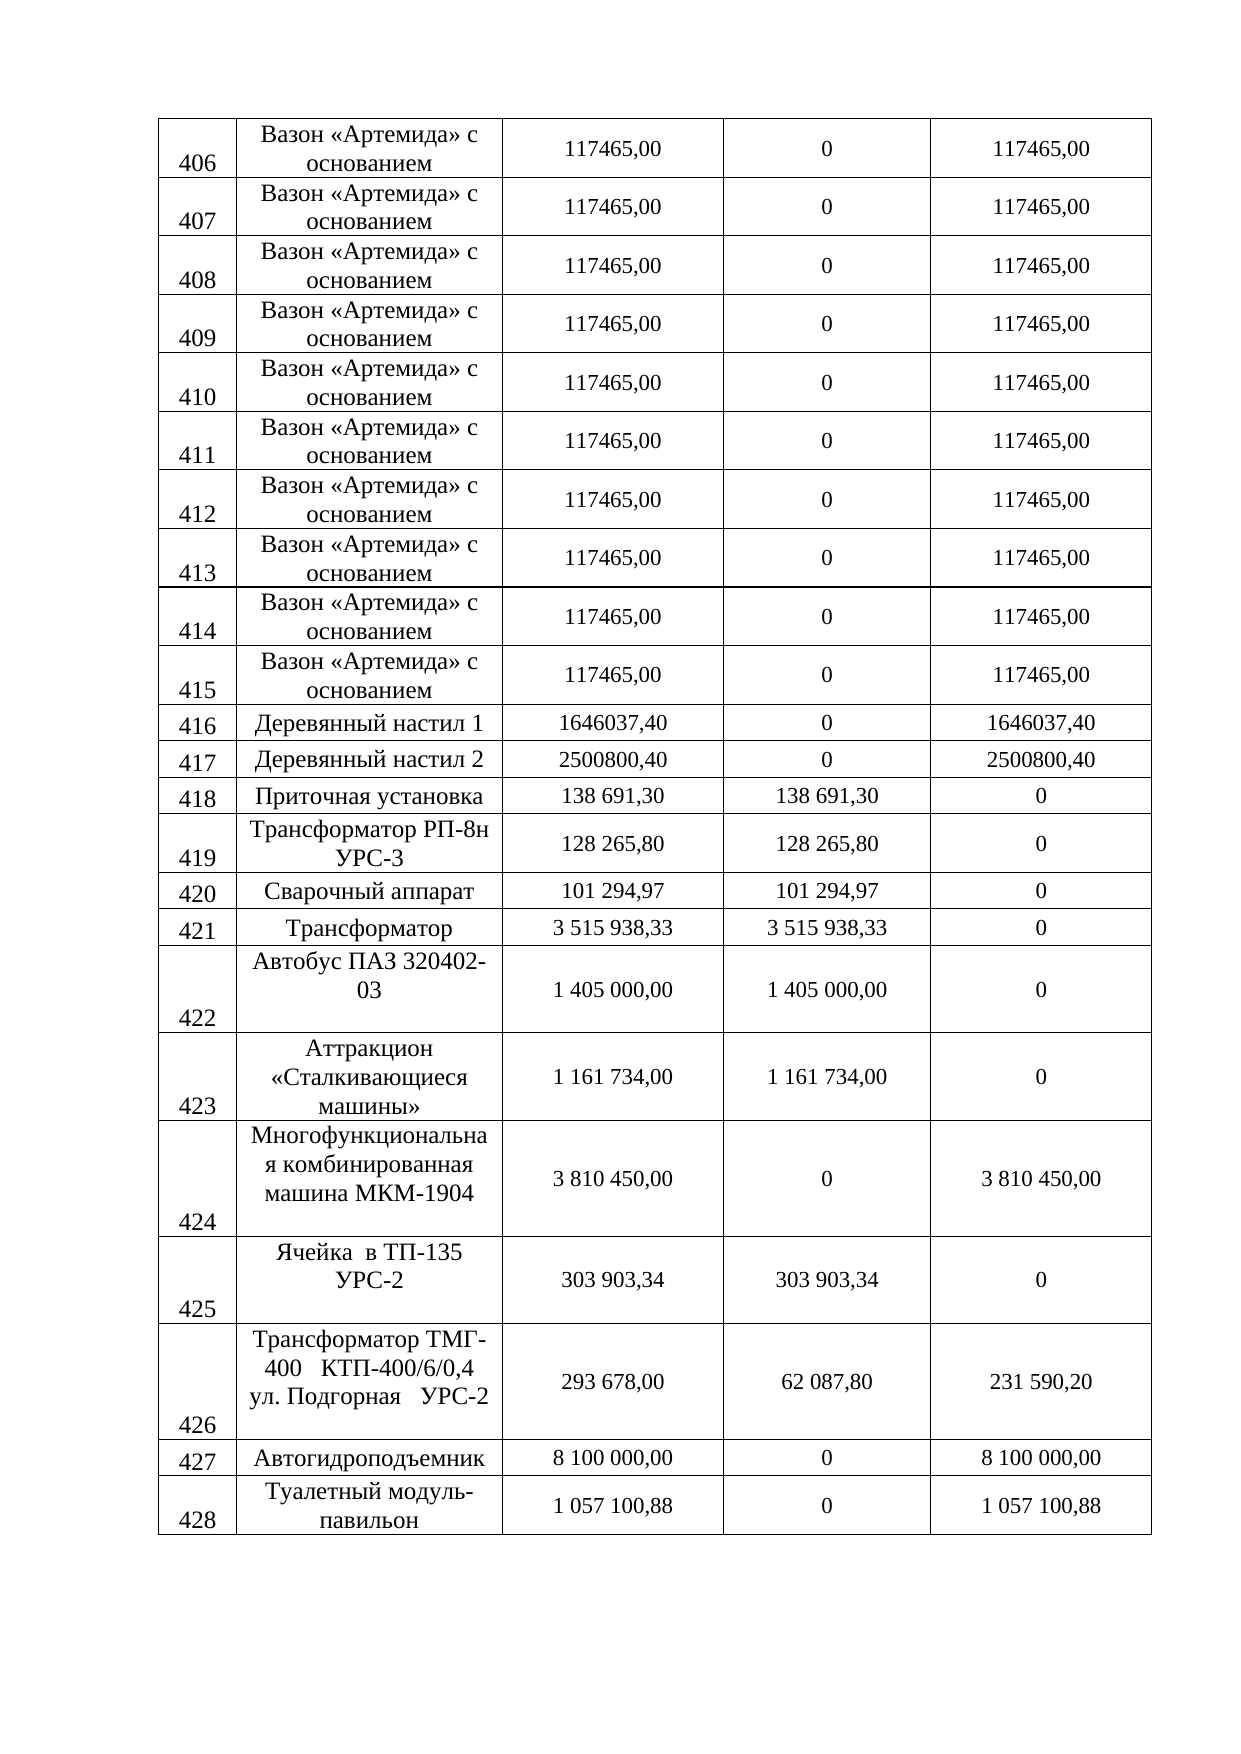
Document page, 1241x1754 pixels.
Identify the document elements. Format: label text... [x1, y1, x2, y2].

table_cell 117465,00 [503, 412, 723, 469]
table_cell 117465,00 [931, 178, 1151, 235]
table_cell 117465,00 [503, 353, 723, 411]
table_cell 0 [724, 646, 930, 703]
table_cell 0 [724, 1476, 930, 1534]
table_cell Вазон «Артемида» с основанием [237, 646, 502, 703]
table_cell 101 294,97 [503, 873, 723, 908]
table_cell 117465,00 [503, 470, 723, 528]
table_cell 117465,00 [503, 119, 723, 177]
table_cell 0 [724, 470, 930, 528]
table_cell 117465,00 [503, 529, 723, 586]
table_cell 0 [724, 588, 930, 645]
table_cell 2500800,40 [503, 741, 723, 777]
table_cell 231 590,20 [931, 1324, 1151, 1439]
table_cell 2500800,40 [931, 741, 1151, 777]
table_cell 117465,00 [931, 119, 1151, 177]
table_cell Вазон «Артемида» с основанием [237, 353, 502, 411]
table_cell 3 810 450,00 [931, 1121, 1151, 1236]
table_cell 128 265,80 [503, 814, 723, 872]
table_cell 0 [724, 1440, 930, 1475]
table_cell 0 [724, 353, 930, 411]
table_cell 303 903,34 [503, 1237, 723, 1323]
table_cell 416 [159, 705, 236, 740]
table_cell 417 [159, 741, 236, 777]
table_cell 1646037,40 [931, 705, 1151, 740]
table_cell 0 [931, 946, 1151, 1032]
table_cell Вазон «Артемида» с основанием [237, 529, 502, 586]
table_cell 414 [159, 588, 236, 645]
table_cell 0 [724, 178, 930, 235]
table_cell 62 087,80 [724, 1324, 930, 1439]
table_cell 427 [159, 1440, 236, 1475]
table_cell 1 405 000,00 [724, 946, 930, 1032]
table_cell 1 161 734,00 [503, 1033, 723, 1119]
table_cell 0 [724, 741, 930, 777]
table_cell Аттракцион «Сталкивающиеся машины» [237, 1033, 502, 1119]
table_cell 410 [159, 353, 236, 411]
table_cell 1 405 000,00 [503, 946, 723, 1032]
table_cell Автобус ПАЗ 320402-03 [237, 946, 502, 1032]
table_cell 421 [159, 909, 236, 945]
table_cell 0 [931, 814, 1151, 872]
table_cell Вазон «Артемида» с основанием [237, 178, 502, 235]
table_cell 117465,00 [931, 295, 1151, 352]
table_cell 1 057 100,88 [503, 1476, 723, 1534]
table_cell 117465,00 [931, 529, 1151, 586]
table_cell Сварочный аппарат [237, 873, 502, 908]
table_cell 423 [159, 1033, 236, 1119]
table_cell Приточная установка [237, 778, 502, 813]
table_cell Вазон «Артемида» с основанием [237, 236, 502, 294]
table_cell 117465,00 [503, 295, 723, 352]
table_cell 407 [159, 178, 236, 235]
table_cell 3 515 938,33 [724, 909, 930, 945]
table_cell 0 [931, 778, 1151, 813]
table_cell 426 [159, 1324, 236, 1439]
table_cell 0 [724, 295, 930, 352]
table_cell Вазон «Артемида» с основанием [237, 588, 502, 645]
table_cell 0 [724, 529, 930, 586]
table_cell Трансформатор РП-8н УРС-3 [237, 814, 502, 872]
table_cell 0 [724, 705, 930, 740]
table_cell 1646037,40 [503, 705, 723, 740]
table_cell Деревянный настил 2 [237, 741, 502, 777]
table_cell 3 515 938,33 [503, 909, 723, 945]
table_cell 425 [159, 1237, 236, 1323]
table_cell 0 [931, 909, 1151, 945]
table_cell 0 [931, 873, 1151, 908]
table_cell Туалетный модуль-павильон [237, 1476, 502, 1534]
table_cell Деревянный настил 1 [237, 705, 502, 740]
table_cell 409 [159, 295, 236, 352]
table_cell 1 057 100,88 [931, 1476, 1151, 1534]
table_cell 428 [159, 1476, 236, 1534]
table_cell 117465,00 [931, 412, 1151, 469]
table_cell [237, 119, 502, 177]
table_cell 117465,00 [503, 646, 723, 703]
table_cell 8 100 000,00 [503, 1440, 723, 1475]
table_cell 420 [159, 873, 236, 908]
table_cell 0 [724, 236, 930, 294]
table_cell 117465,00 [931, 470, 1151, 528]
table_cell 419 [159, 814, 236, 872]
table_cell 303 903,34 [724, 1237, 930, 1323]
table_cell 408 [159, 236, 236, 294]
table_cell 117465,00 [503, 178, 723, 235]
table_cell 413 [159, 529, 236, 586]
table_cell Вазон «Артемида» с основанием [237, 295, 502, 352]
table_cell 117465,00 [503, 236, 723, 294]
table_cell 117465,00 [931, 353, 1151, 411]
table_cell 117465,00 [931, 646, 1151, 703]
table_cell 0 [724, 119, 930, 177]
table_cell 0 [724, 412, 930, 469]
table_cell 128 265,80 [724, 814, 930, 872]
table_cell 0 [724, 1121, 930, 1236]
table_cell 8 100 000,00 [931, 1440, 1151, 1475]
table_cell 1 161 734,00 [724, 1033, 930, 1119]
table_cell 424 [159, 1121, 236, 1236]
table_cell Ячейка в ТП-135 УРС-2 [237, 1237, 502, 1323]
table_cell 0 [931, 1033, 1151, 1119]
table_cell 411 [159, 412, 236, 469]
table_cell 138 691,30 [503, 778, 723, 813]
table_cell 406 [159, 119, 236, 177]
table_cell 117465,00 [931, 588, 1151, 645]
table_cell 422 [159, 946, 236, 1032]
table_cell Трансформатор [237, 909, 502, 945]
table_cell 293 678,00 [503, 1324, 723, 1439]
table_cell Вазон «Артемида» с основанием [237, 412, 502, 469]
table_cell 117465,00 [503, 588, 723, 645]
table_cell 0 [931, 1237, 1151, 1323]
table_cell 418 [159, 778, 236, 813]
table_cell Многофункциональная комбинированная машина МКМ-1904 [237, 1121, 502, 1236]
table_cell 138 691,30 [724, 778, 930, 813]
table_cell 3 810 450,00 [503, 1121, 723, 1236]
table_cell Вазон «Артемида» с основанием [237, 470, 502, 528]
table_cell 412 [159, 470, 236, 528]
table_cell 117465,00 [931, 236, 1151, 294]
table_cell Автогидроподъемник [237, 1440, 502, 1475]
table_cell Трансформатор ТМГ-400 КТП-400/6/0,4 ул. Подгорная УРС-2 [237, 1324, 502, 1439]
table_cell 101 294,97 [724, 873, 930, 908]
table_cell 415 [159, 646, 236, 703]
